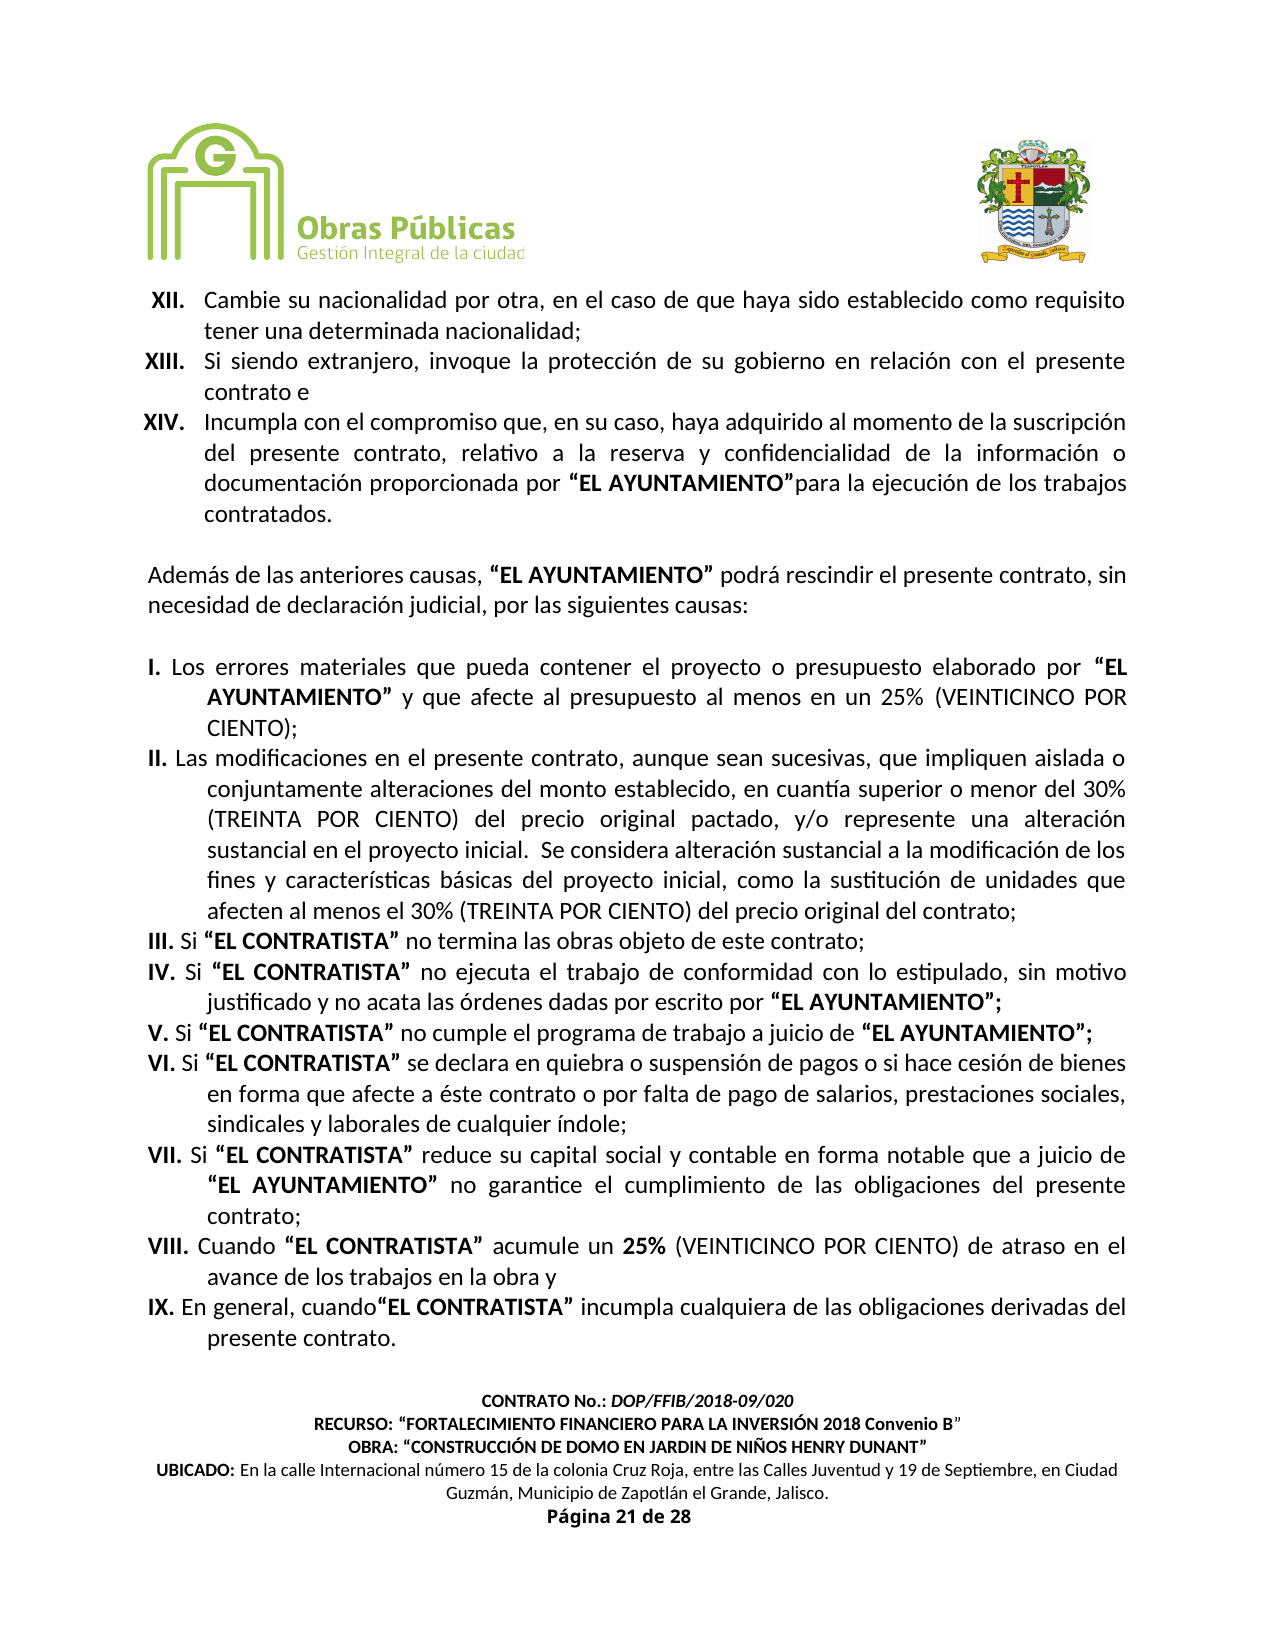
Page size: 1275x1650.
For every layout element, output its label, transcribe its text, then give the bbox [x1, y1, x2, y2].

text Además de las anteriores causas, “EL AYUNTAMIENTO” podrá rescindir el presente contrato, sin necesidad de declaración judicial, por las siguientes causas: [148, 559, 1127, 620]
picture [147, 123, 525, 263]
text I. Los errores materiales que pueda contener el proyecto o presupuesto elaborado por “EL AYUNTAMIENTO” y que afecte al presupuesto al menos en un 25% (VEINTICINCO POR CIENTO); [148, 651, 1127, 742]
text IV. Si “EL CONTRATISTA” no ejecuta el trabajo de conformidad con lo estipulado, sin motivo justificado y no acata las órdenes dadas por escrito por “EL AYUNTAMIENTO”; [148, 956, 1127, 1017]
list Si siendo extranjero, invoque la protección de su gobierno en relación con el presente contrato e [185, 345, 1127, 406]
text III. Si “EL CONTRATISTA” no termina las obras objeto de este contrato; [148, 925, 1127, 956]
text VIII. Cuando “EL CONTRATISTA” acumule un 25% (VEINTICINCO POR CIENTO) de atraso en el avance de los trabajos en la obra y [148, 1231, 1127, 1292]
text V. Si “EL CONTRATISTA” no cumple el programa de trabajo a juicio de “EL AYUNTAMIENTO”; [148, 1017, 1127, 1047]
text VII. Si “EL CONTRATISTA” reduce su capital social y contable en forma notable que a juicio de “EL AYUNTAMIENTO” no garantice el cumplimiento de las obligaciones del presente contrato; [148, 1139, 1127, 1231]
picture [977, 140, 1090, 263]
text IX. En general, cuando“EL CONTRATISTA” incumpla cualquiera de las obligaciones derivadas del presente contrato. [148, 1292, 1127, 1353]
list Cambie su nacionalidad por otra, en el caso de que haya sido establecido como requisito tener una determinada nacionalidad; [185, 284, 1127, 345]
list Incumpla con el compromiso que, en su caso, haya adquirido al momento de la suscripción del presente contrato, relativo a la reserva y confidencialidad de la información o documentación proporcionada por “EL AYUNTAMIENTO”para la ejecución de los trabajos contratados. [185, 406, 1127, 528]
text II. Las modificaciones en el presente contrato, aunque sean sucesivas, que impliquen aislada o conjuntamente alteraciones del monto establecido, en cuantía superior o menor del 30% (TREINTA POR CIENTO) del precio original pactado, y/o represente una alteración sustancial en el proyecto inicial. Se considera alteración sustancial a la modificación de los fines y características básicas del proyecto inicial, como la sustitución de unidades que afecten al menos el 30% (TREINTA POR CIENTO) del precio original del contrato; [148, 742, 1127, 925]
text VI. Si “EL CONTRATISTA” se declara en quiebra o suspensión de pagos o si hace cesión de bienes en forma que afecte a éste contrato o por falta de pago de salarios, prestaciones sociales, sindicales y laborales de cualquier índole; [148, 1047, 1127, 1139]
